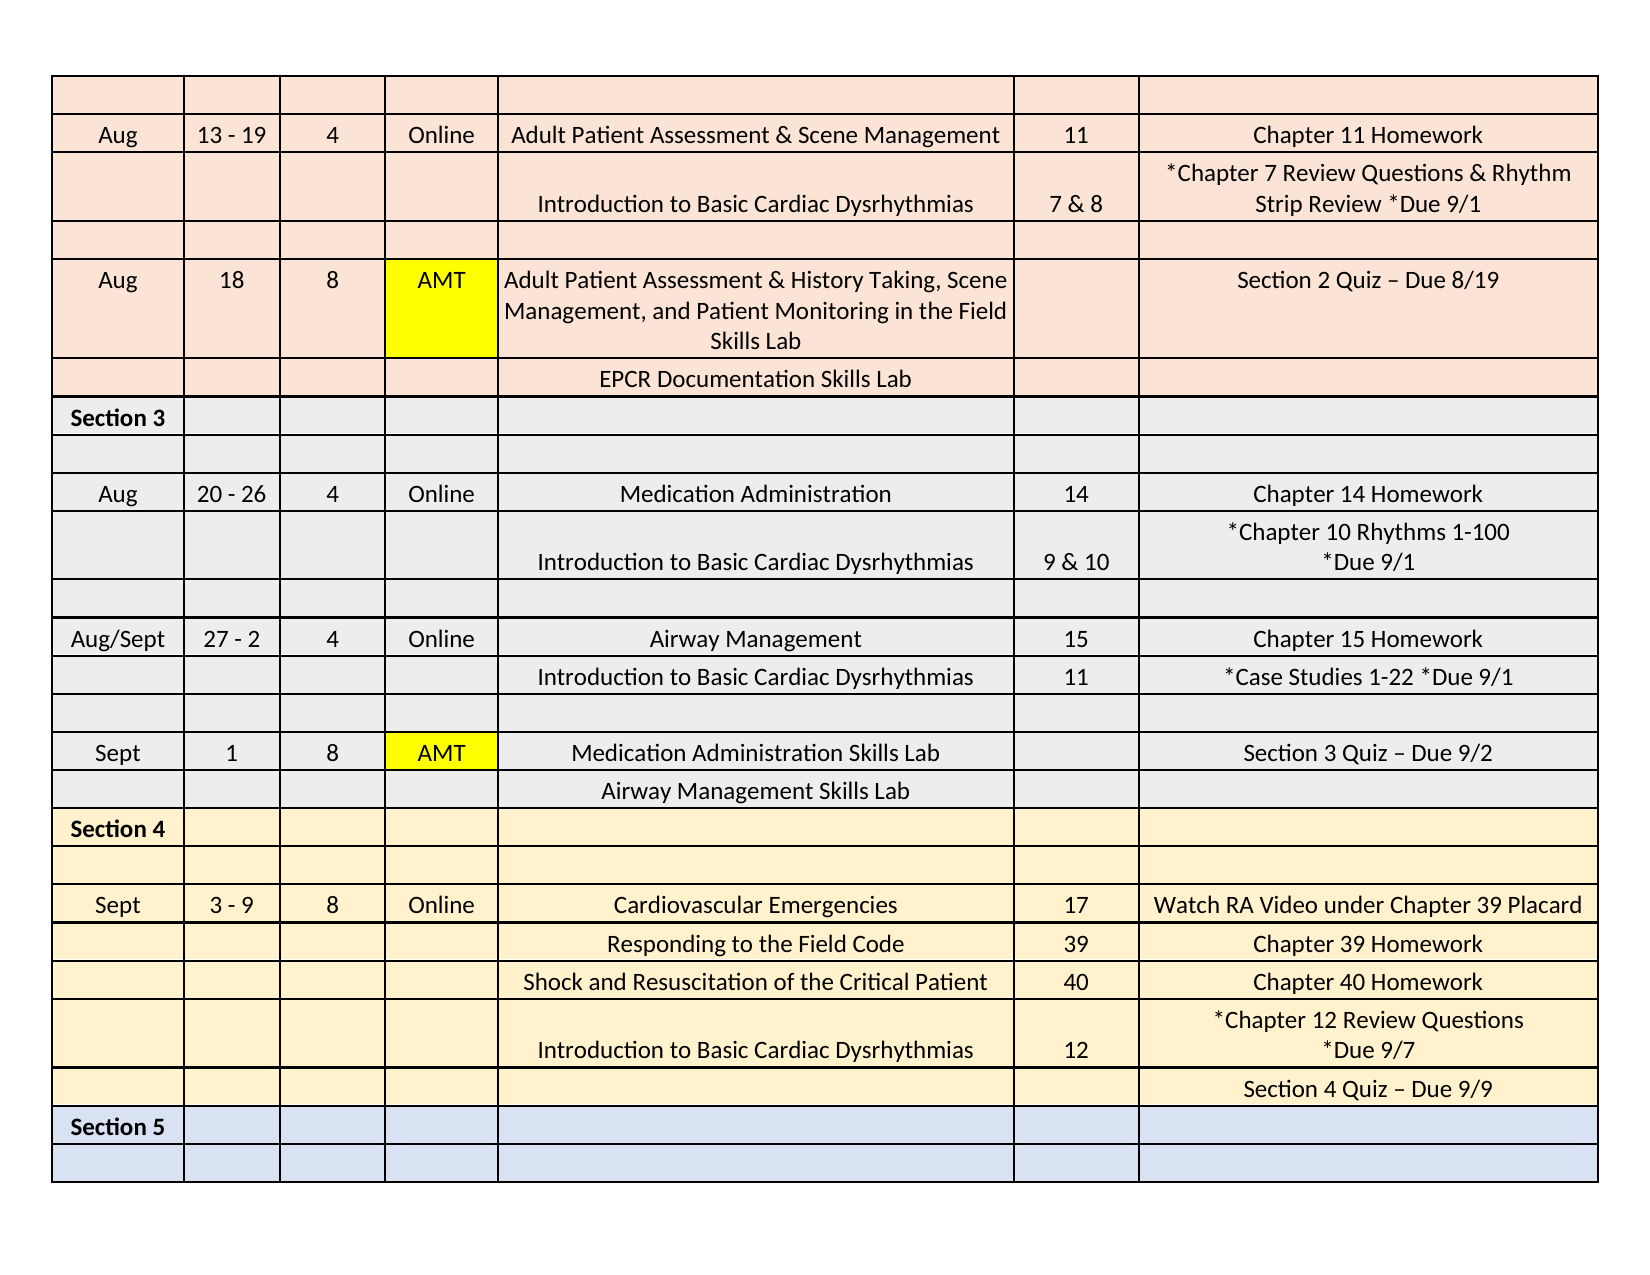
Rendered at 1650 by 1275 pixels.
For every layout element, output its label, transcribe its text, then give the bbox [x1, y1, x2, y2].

table_cell 11 [1015, 115, 1138, 151]
table_cell [386, 809, 497, 845]
table_cell [1015, 771, 1138, 807]
table_cell [386, 512, 497, 578]
table_cell [185, 436, 279, 472]
table_cell [1015, 733, 1138, 769]
table_cell 20 - 26 [185, 474, 279, 510]
table_cell [499, 809, 1013, 845]
table_cell [53, 436, 183, 472]
table_cell 12 [1015, 1000, 1138, 1066]
table_cell [386, 695, 497, 731]
table_cell Aug [53, 115, 183, 151]
table_cell [386, 436, 497, 472]
table_cell [386, 924, 497, 959]
table_cell Chapter 14 Homework [1140, 474, 1597, 510]
table_cell Aug [53, 474, 183, 510]
table_cell 15 [1015, 619, 1138, 654]
table_cell [53, 657, 183, 693]
table_cell [1015, 1145, 1138, 1181]
table_cell [499, 1145, 1013, 1181]
table_cell Aug/Sept [53, 619, 183, 654]
table_cell [1015, 222, 1138, 258]
table_cell Medication Administration Skills Lab [499, 733, 1013, 769]
table_cell Online [386, 474, 497, 510]
table_cell [53, 1145, 183, 1181]
table_cell [386, 398, 497, 433]
table_cell Online [386, 619, 497, 654]
table_cell [185, 924, 279, 959]
table_cell [185, 77, 279, 113]
table_cell [1015, 398, 1138, 433]
table_cell [1140, 771, 1597, 807]
table_cell Introduction to Basic Cardiac Dysrhythmias [499, 657, 1013, 693]
table_cell [281, 398, 384, 433]
table_cell Chapter 40 Homework [1140, 962, 1597, 998]
table_cell Introduction to Basic Cardiac Dysrhythmias [499, 1000, 1013, 1066]
table_cell [185, 809, 279, 845]
table_cell *Chapter 10 Rhythms 1-100 *Due 9/1 [1140, 512, 1597, 578]
table_cell [53, 222, 183, 258]
table_cell *Chapter 12 Review Questions *Due 9/7 [1140, 1000, 1597, 1066]
table_cell [281, 153, 384, 220]
table_cell [281, 580, 384, 616]
table_cell [53, 847, 183, 883]
table_cell *Chapter 7 Review Questions & Rhythm Strip Review *Due 9/1 [1140, 153, 1597, 220]
table_cell Shock and Resuscitation of the Critical Patient [499, 962, 1013, 998]
table_cell [281, 1069, 384, 1104]
table_cell [499, 847, 1013, 883]
table_cell [1015, 1069, 1138, 1104]
table_cell AMT [386, 260, 497, 357]
table_cell [281, 1000, 384, 1066]
table_cell [53, 153, 183, 220]
table_cell 7 & 8 [1015, 153, 1138, 220]
table_cell [386, 222, 497, 258]
table_cell [1015, 809, 1138, 845]
table_cell [53, 962, 183, 998]
table_cell Sept [53, 885, 183, 921]
table_cell *Case Studies 1-22 *Due 9/1 [1140, 657, 1597, 693]
table_cell [53, 77, 183, 113]
table_cell [499, 436, 1013, 472]
table_cell 27 - 2 [185, 619, 279, 654]
table_cell [1140, 809, 1597, 845]
table_cell Chapter 15 Homework [1140, 619, 1597, 654]
table_cell [185, 580, 279, 616]
table_cell [185, 1000, 279, 1066]
table_cell 4 [281, 619, 384, 654]
table_cell 18 [185, 260, 279, 357]
table_cell [386, 153, 497, 220]
table_cell [1140, 398, 1597, 433]
table_cell Airway Management Skills Lab [499, 771, 1013, 807]
table_cell 39 [1015, 924, 1138, 959]
table_cell Section 2 Quiz – Due 8/19 [1140, 260, 1597, 357]
table_cell Section 3 [53, 398, 183, 433]
table_cell [499, 222, 1013, 258]
table_cell Responding to the Field Code [499, 924, 1013, 959]
table_cell [185, 1107, 279, 1143]
table_cell 3 - 9 [185, 885, 279, 921]
table_cell Adult Patient Assessment & History Taking, Scene Management, and Patient Monitoring in the Field Skills Lab [499, 260, 1013, 357]
table_cell [185, 359, 279, 395]
table_cell [1015, 847, 1138, 883]
table_cell [386, 1069, 497, 1104]
table_cell [185, 222, 279, 258]
table_cell Adult Patient Assessment & Scene Management [499, 115, 1013, 151]
table_cell Section 5 [53, 1107, 183, 1143]
table_cell [1015, 77, 1138, 113]
table_cell [281, 1145, 384, 1181]
table_cell [53, 1069, 183, 1104]
table_cell [281, 924, 384, 959]
table_cell [386, 359, 497, 395]
table_cell Online [386, 115, 497, 151]
table_cell [281, 809, 384, 845]
table_cell [281, 77, 384, 113]
table_cell [185, 695, 279, 731]
table_cell [499, 1107, 1013, 1143]
table_cell [1140, 359, 1597, 395]
table_cell [1140, 436, 1597, 472]
table_cell [386, 1107, 497, 1143]
table_cell Watch RA Video under Chapter 39 Placard [1140, 885, 1597, 921]
table_cell [499, 1069, 1013, 1104]
table_cell [1015, 359, 1138, 395]
table_cell [185, 153, 279, 220]
table_cell [281, 657, 384, 693]
table_cell 8 [281, 885, 384, 921]
table_cell 8 [281, 260, 384, 357]
table_cell [53, 359, 183, 395]
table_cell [499, 153, 1013, 220]
table_cell [386, 771, 497, 807]
table_cell [185, 771, 279, 807]
table_cell Introduction to Basic Cardiac Dysrhythmias [499, 512, 1013, 578]
table_cell [53, 580, 183, 616]
table_cell [281, 512, 384, 578]
table_cell [1015, 1107, 1138, 1143]
table_cell [1140, 1107, 1597, 1143]
table_cell 8 [281, 733, 384, 769]
table_cell [185, 962, 279, 998]
table_cell [185, 512, 279, 578]
table_cell Section 4 [53, 809, 183, 845]
table_cell Chapter 11 Homework [1140, 115, 1597, 151]
table_cell [386, 1000, 497, 1066]
table_cell Airway Management [499, 619, 1013, 654]
table_cell [499, 77, 1013, 113]
table_cell 14 [1015, 474, 1138, 510]
table_cell [185, 847, 279, 883]
table_cell [1015, 260, 1138, 357]
table_cell 4 [281, 474, 384, 510]
table_cell Section 3 Quiz – Due 9/2 [1140, 733, 1597, 769]
table_cell [53, 1000, 183, 1066]
table_cell [281, 962, 384, 998]
table_cell [499, 580, 1013, 616]
table_cell [1140, 222, 1597, 258]
table_cell [185, 1145, 279, 1181]
table_cell 40 [1015, 962, 1138, 998]
table_cell [1140, 847, 1597, 883]
table_cell 1 [185, 733, 279, 769]
table_cell [281, 695, 384, 731]
table_cell [386, 1145, 497, 1181]
table_cell [386, 580, 497, 616]
table_cell [53, 924, 183, 959]
table_cell Section 4 Quiz – Due 9/9 [1140, 1069, 1597, 1104]
table_cell Chapter 39 Homework [1140, 924, 1597, 959]
table_cell [1015, 436, 1138, 472]
table_cell [185, 398, 279, 433]
table_cell [281, 222, 384, 258]
table_cell [499, 398, 1013, 433]
table_cell EPCR Documentation Skills Lab [499, 359, 1013, 395]
table_cell [1140, 695, 1597, 731]
table_cell [53, 512, 183, 578]
table_cell 17 [1015, 885, 1138, 921]
table_cell [281, 1107, 384, 1143]
table_cell [53, 695, 183, 731]
table_cell [185, 1069, 279, 1104]
table_cell [1015, 695, 1138, 731]
table_cell [281, 847, 384, 883]
table_cell [53, 771, 183, 807]
table_cell [386, 657, 497, 693]
table_cell 13 - 19 [185, 115, 279, 151]
table_cell [499, 695, 1013, 731]
table_cell 4 [281, 115, 384, 151]
table_cell [281, 436, 384, 472]
table_cell AMT [386, 733, 497, 769]
table_cell [1140, 1145, 1597, 1181]
table_cell [1140, 77, 1597, 113]
table_cell [1140, 580, 1597, 616]
table_cell [386, 847, 497, 883]
table_cell 11 [1015, 657, 1138, 693]
table_cell Medication Administration [499, 474, 1013, 510]
table_cell 9 & 10 [1015, 512, 1138, 578]
table_cell Online [386, 885, 497, 921]
table_cell [386, 77, 497, 113]
table_cell Aug [53, 260, 183, 357]
table_cell [185, 657, 279, 693]
table_cell [386, 962, 497, 998]
table_cell Sept [53, 733, 183, 769]
table_cell Cardiovascular Emergencies [499, 885, 1013, 921]
table_cell [1015, 580, 1138, 616]
table_cell [281, 359, 384, 395]
table_cell [281, 771, 384, 807]
